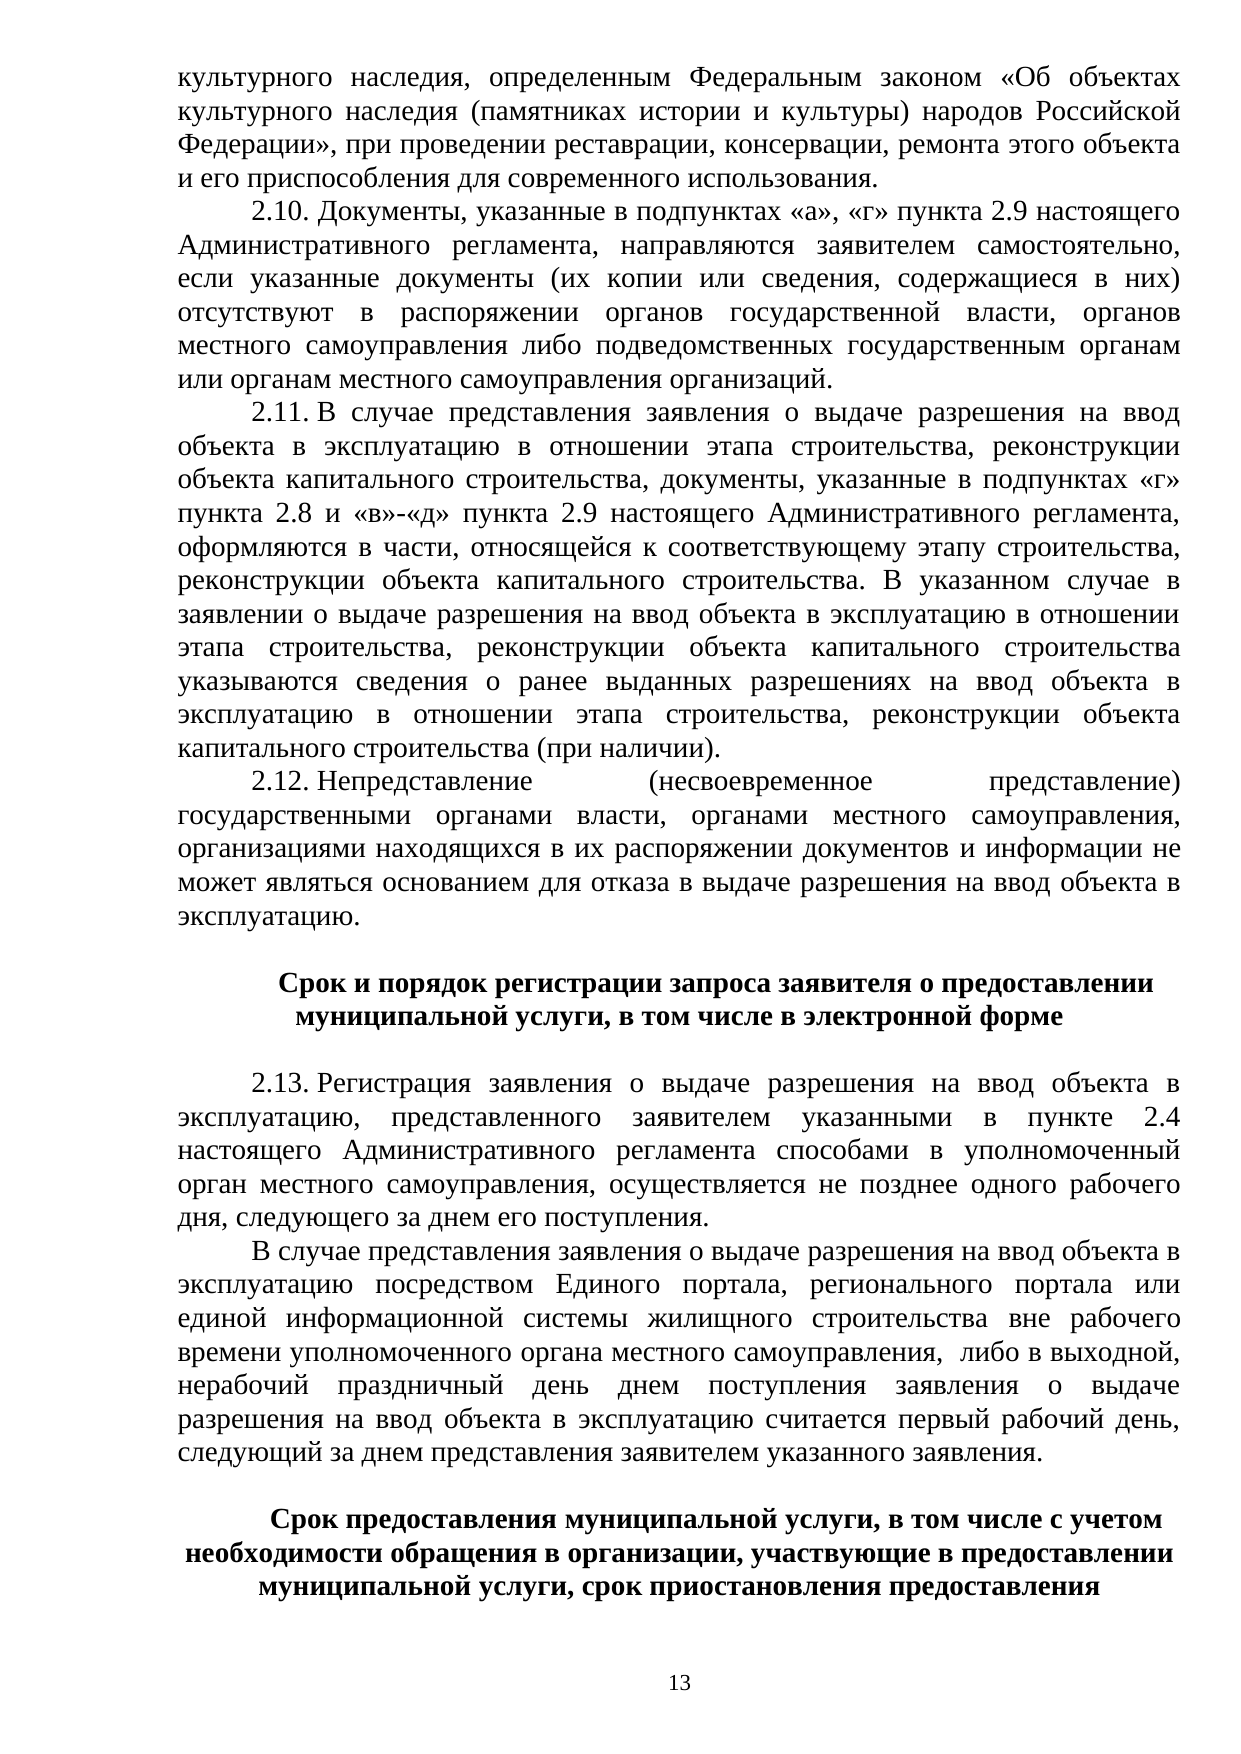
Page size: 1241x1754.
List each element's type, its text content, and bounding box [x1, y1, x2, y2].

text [177, 59, 1181, 193]
text 2.10. Документы, указанные в подпунктах «а», «г» пункта 2.9 настоящего Административного регламента, направляются заявителем самостоятельно, если указанные документы (их копии или сведения, содержащиеся в них) отсутствуют в распоряжении органов государственной власти, органов местного самоуправления либо подведомственных государственным органам или органам местного самоуправления организаций. [177, 193, 1181, 394]
text 2.13. Регистрация заявления о выдаче разрешения на ввод объекта в эксплуатацию, представленного заявителем указанными в пункте 2.4 настоящего Административного регламента способами в уполномоченный орган местного самоуправления, осуществляется не позднее одного рабочего дня, следующего за днем его поступления. [177, 1065, 1181, 1233]
text 2.12. Непредставление (несвоевременное представление) государственными органами власти, органами местного самоуправления, организациями находящихся в их распоряжении документов и информации не может являться основанием для отказа в выдаче разрешения на ввод объекта в эксплуатацию. [177, 763, 1181, 931]
text В случае представления заявления о выдаче разрешения на ввод объекта в эксплуатацию посредством Единого портала, регионального портала или единой информационной системы жилищного строительства вне рабочего времени уполномоченного органа местного самоуправления, либо в выходной, нерабочий праздничный день днем поступления заявления о выдаче разрешения на ввод объекта в эксплуатацию считается первый рабочий день, следующий за днем представления заявителем указанного заявления. [177, 1233, 1181, 1468]
text 2.11. В случае представления заявления о выдаче разрешения на ввод объекта в эксплуатацию в отношении этапа строительства, реконструкции объекта капитального строительства, документы, указанные в подпунктах «г» пункта 2.8 и «в»-«д» пункта 2.9 настоящего Административного регламента, оформляются в части, относящейся к соответствующему этапу строительства, реконструкции объекта капитального строительства. В указанном случае в заявлении о выдаче разрешения на ввод объекта в эксплуатацию в отношении этапа строительства, реконструкции объекта капитального строительства указываются сведения о ранее выданных разрешениях на ввод объекта в эксплуатацию в отношении этапа строительства, реконструкции объекта капитального строительства (при наличии). [177, 394, 1181, 763]
text Срок и порядок регистрации запроса заявителя о предоставлении муниципальной услуги, в том числе в электронной форме [177, 965, 1181, 1032]
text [177, 1501, 1181, 1602]
